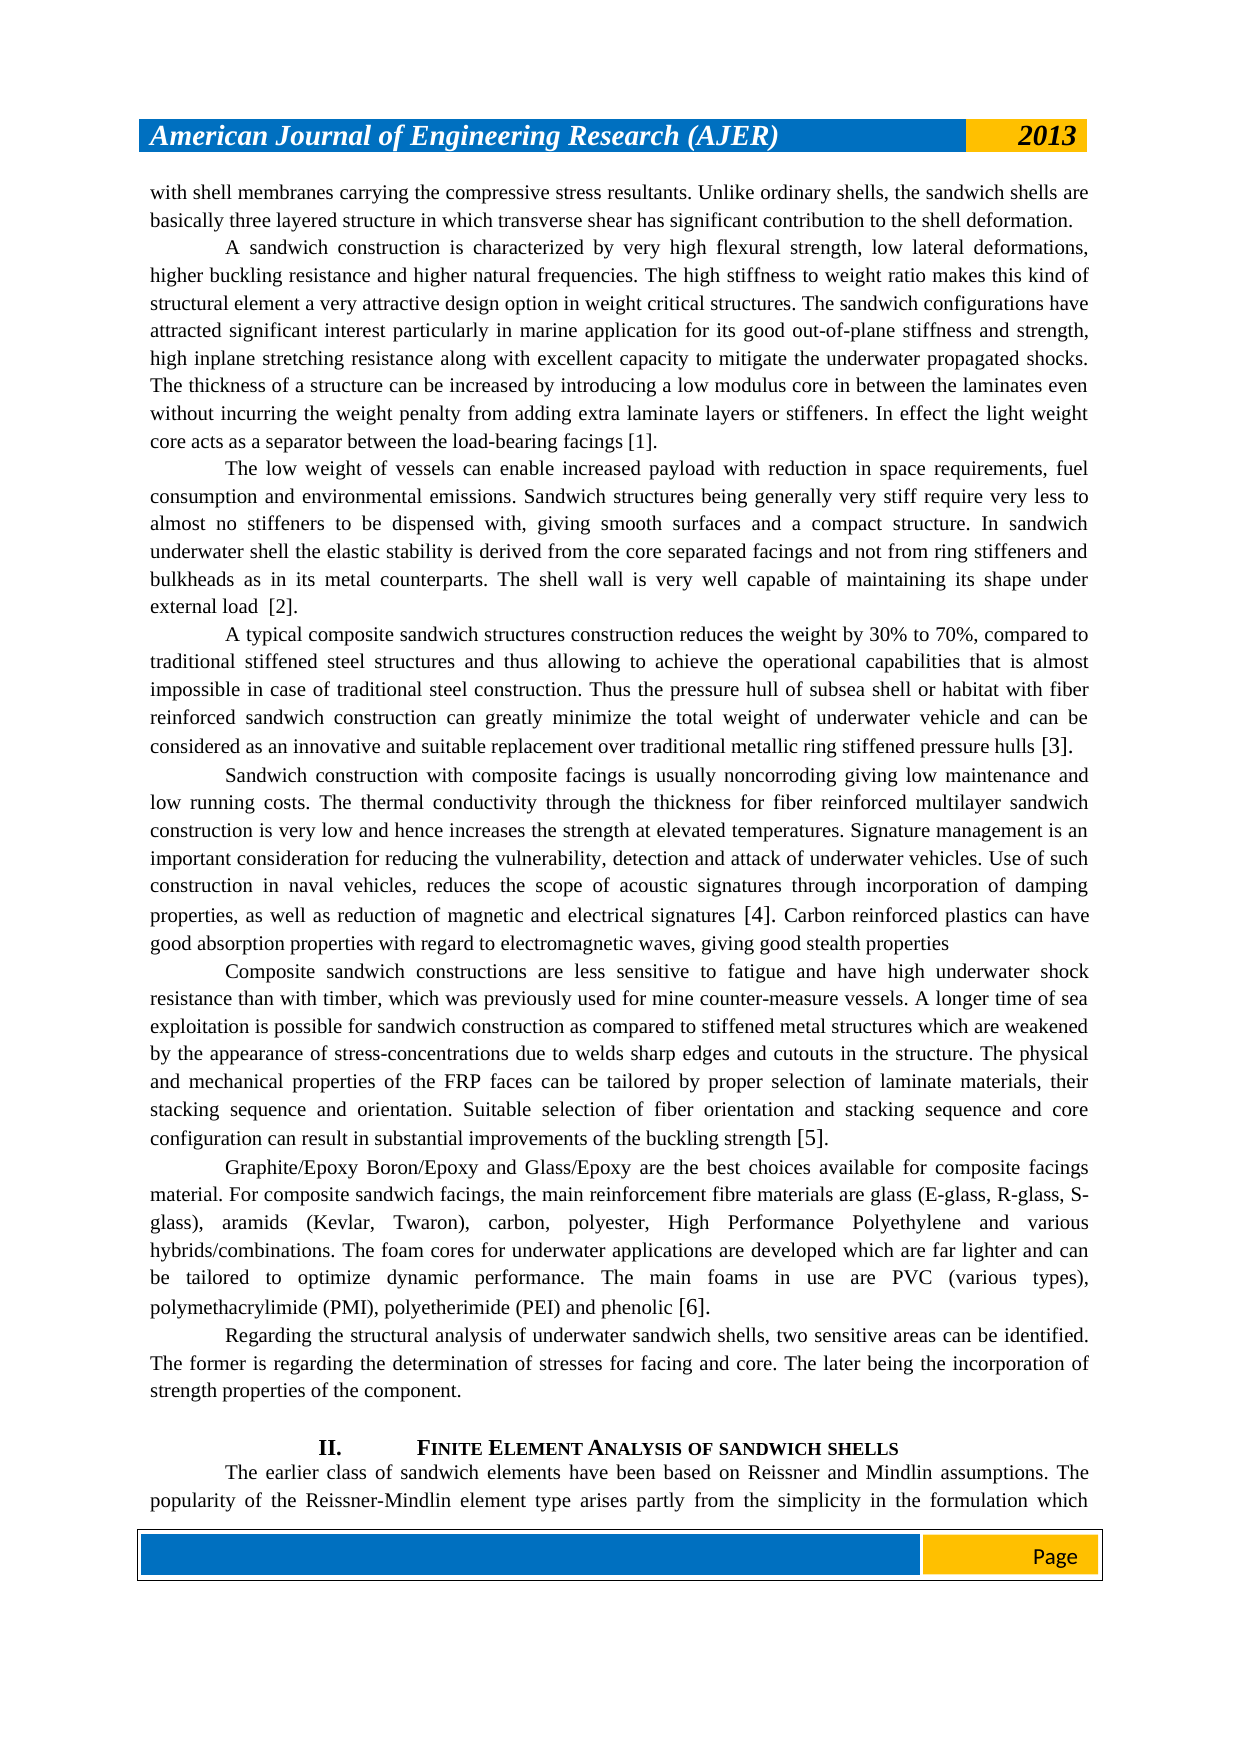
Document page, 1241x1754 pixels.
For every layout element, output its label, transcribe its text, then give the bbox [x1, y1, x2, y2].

subtitle Finite Element Analysis of sandwich shells [150, 1434, 1090, 1460]
text A sandwich construction is characterized by very high flexural strength, low lateral deformations, higher buckling resistance and higher natural frequencies. The high stiffness to weight ratio makes this kind of structural element a very attractive design option in weight critical structures. The sandwich configurations have attracted significant interest particularly in marine application for its good out-of-plane stiffness and strength, high inplane stretching resistance along with excellent capacity to mitigate the underwater propagated shocks. The thickness of a structure can be increased by introducing a low modulus core in between the laminates even without incurring the weight penalty from adding extra laminate layers or stiffeners. In effect the light weight core acts as a separator between the load-bearing facings [1]. [150, 235, 1090, 453]
text A typical composite sandwich structures construction reduces the weight by 30% to 70%, compared to traditional stiffened steel structures and thus allowing to achieve the operational capabilities that is almost impossible in case of traditional steel construction. Thus the pressure hull of subsea shell or habitat with fiber reinforced sandwich construction can greatly minimize the total weight of underwater vehicle and can be considered as an innovative and suitable replacement over traditional metallic ring stiffened pressure hulls [3]. [150, 622, 1090, 759]
text Sandwich construction with composite facings is usually noncorroding giving low maintenance and low running costs. The thermal conductivity through the thickness for fiber reinforced multilayer sandwich construction is very low and hence increases the strength at elevated temperatures. Signature management is an important consideration for reducing the vulnerability, detection and attack of underwater vehicles. Use of such construction in naval vehicles, reduces the scope of acoustic signatures through incorporation of damping properties, as well as reduction of magnetic and electrical signatures [4]. Carbon reinforced plastics can have good absorption properties with regard to electromagnetic waves, giving good stealth properties [150, 763, 1090, 955]
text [150, 180, 1090, 232]
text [150, 1460, 1090, 1512]
text Regarding the structural analysis of underwater sandwich shells, two sensitive areas can be identified. The former is regarding the determination of stresses for facing and core. The later being the incorporation of strength properties of the component. [150, 1323, 1090, 1402]
text The low weight of vessels can enable increased payload with reduction in space requirements, fuel consumption and environmental emissions. Sandwich structures being generally very stiff require very less to almost no stiffeners to be dispensed with, giving smooth surfaces and a compact structure. In sandwich underwater shell the elastic stability is derived from the core separated facings and not from ring stiffeners and bulkheads as in its metal counterparts. The shell wall is very well capable of maintaining its shape under external load [2]. [150, 456, 1090, 618]
text Graphite/Epoxy Boron/Epoxy and Glass/Epoxy are the best choices available for composite facings material. For composite sandwich facings, the main reinforcement fibre materials are glass (E-glass, R-glass, S-glass), aramids (Kevlar, Twaron), carbon, polyester, High Performance Polyethylene and various hybrids/combinations. The foam cores for underwater applications are developed which are far lighter and can be tailored to optimize dynamic performance. The main foams in use are PVC (various types), polymethacrylimide (PMI), polyetherimide (PEI) and phenolic [6]. [150, 1155, 1090, 1319]
text Composite sandwich constructions are less sensitive to fatigue and have high underwater shock resistance than with timber, which was previously used for mine counter-measure vessels. A longer time of sea exploitation is possible for sandwich construction as compared to stiffened metal structures which are weakened by the appearance of stress-concentrations due to welds sharp edges and cutouts in the structure. The physical and mechanical properties of the FRP faces can be tailored by proper selection of laminate materials, their stacking sequence and orientation. Suitable selection of fiber orientation and stacking sequence and core configuration can result in substantial improvements of the buckling strength [5]. [150, 958, 1090, 1151]
